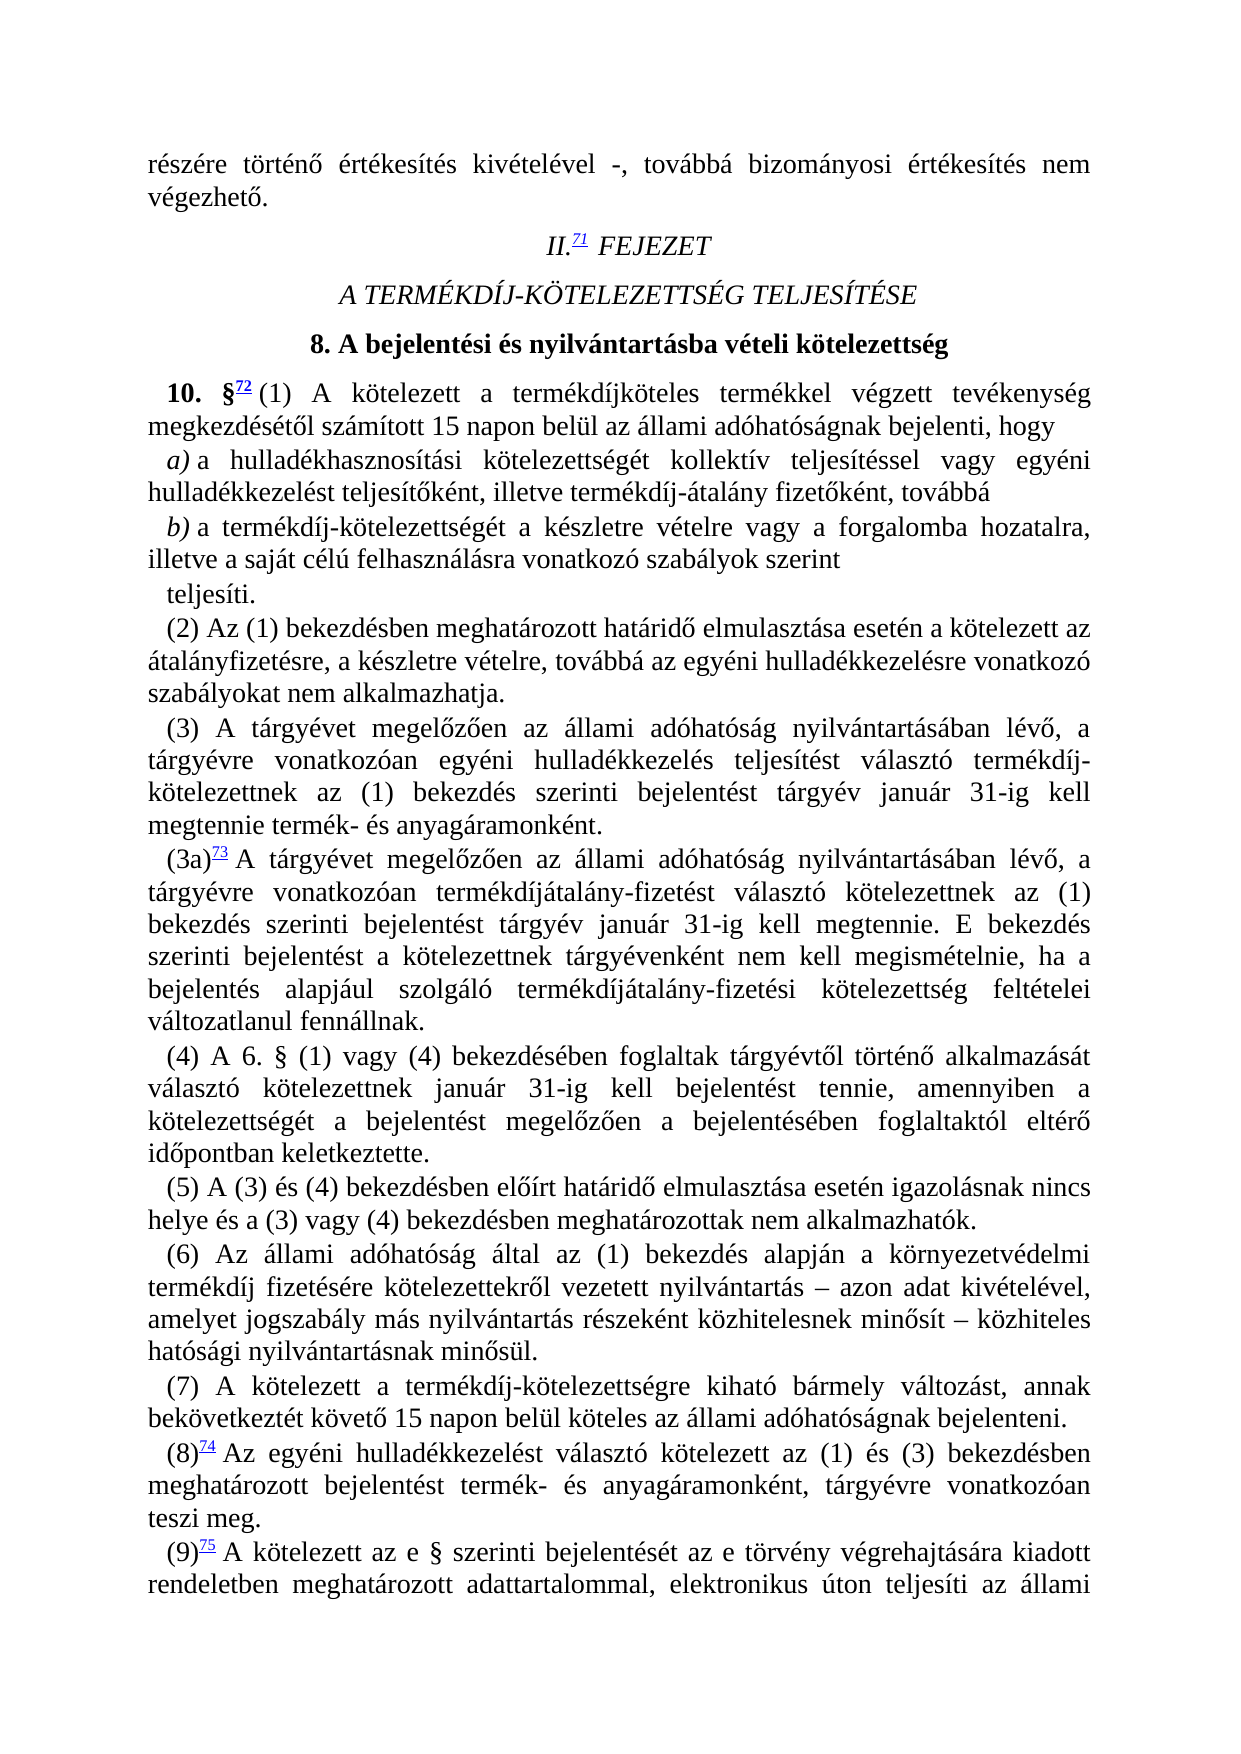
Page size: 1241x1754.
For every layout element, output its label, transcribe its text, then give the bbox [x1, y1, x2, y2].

text b) a termékdíj-kötelezettségét a készletre vételre vagy a forgalomba hozatalra, illetve a saját célú felhasználásra vonatkozó szabályok szerint [148, 510, 1093, 575]
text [148, 148, 1093, 212]
text II.71 FEJEZET [148, 229, 1093, 261]
text (3a)73 A tárgyévet megelőzően az állami adóhatóság nyilvántartásában lévő, a tárgyévre vonatkozóan termékdíjátalány-fizetést választó kötelezettnek az (1) bekezdés szerinti bejelentést tárgyév január 31-ig kell megtennie. E bekezdés szerinti bejelentést a kötelezettnek tárgyévenként nem kell megismételnie, ha a bejelentés alapjául szolgáló termékdíjátalány-fizetési kötelezettség feltételei változatlanul fennállnak. [148, 842, 1093, 1037]
text (5) A (3) és (4) bekezdésben előírt határidő elmulasztása esetén igazolásnak nincs helye és a (3) vagy (4) bekezdésben meghatározottak nem alkalmazhatók. [148, 1170, 1093, 1235]
text (4) A 6. § (1) vagy (4) bekezdésében foglaltak tárgyévtől történő alkalmazását választó kötelezettnek január 31-ig kell bejelentést tennie, amennyiben a kötelezettségét a bejelentést megelőzően a bejelentésében foglaltaktól eltérő időpontban keletkeztette. [148, 1039, 1093, 1168]
text (3) A tárgyévet megelőzően az állami adóhatóság nyilvántartásában lévő, a tárgyévre vonatkozóan egyéni hulladékkezelés teljesítést választó termékdíj-kötelezettnek az (1) bekezdés szerinti bejelentést tárgyév január 31-ig kell megtennie termék- és anyagáramonként. [148, 711, 1093, 840]
text (2) Az (1) bekezdésben meghatározott határidő elmulasztása esetén a kötelezett az átalányfizetésre, a készletre vételre, továbbá az egyéni hulladékkezelésre vonatkozó szabályokat nem alkalmazhatja. [148, 611, 1093, 708]
text (7) A kötelezett a termékdíj-kötelezettségre kiható bármely változást, annak bekövetkeztét követő 15 napon belül köteles az állami adóhatóságnak bejelenteni. [148, 1369, 1093, 1434]
text (8)74 Az egyéni hulladékkezelést választó kötelezett az (1) és (3) bekezdésben meghatározott bejelentést termék- és anyagáramonként, tárgyévre vonatkozóan teszi meg. [148, 1436, 1093, 1533]
text A TERMÉKDÍJ-KÖTELEZETTSÉG TELJESÍTÉSE [148, 278, 1093, 311]
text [148, 1535, 1093, 1600]
text 10. §72 (1) A kötelezett a termékdíjköteles termékkel végzett tevékenység megkezdésétől számított 15 napon belül az állami adóhatóságnak bejelenti, hogy [148, 376, 1093, 441]
text a) a hulladékhasznosítási kötelezettségét kollektív teljesítéssel vagy egyéni hulladékkezelést teljesítőként, illetve termékdíj-átalány fizetőként, továbbá [148, 443, 1093, 508]
text 8. A bejelentési és nyilvántartásba vételi kötelezettség [148, 327, 1093, 359]
text teljesíti. [148, 577, 1093, 609]
text (6) Az állami adóhatóság által az (1) bekezdés alapján a környezetvédelmi termékdíj fizetésére kötelezettekről vezetett nyilvántartás – azon adat kivételével, amelyet jogszabály más nyilvántartás részeként közhitelesnek minősít – közhiteles hatósági nyilvántartásnak minősül. [148, 1237, 1093, 1367]
